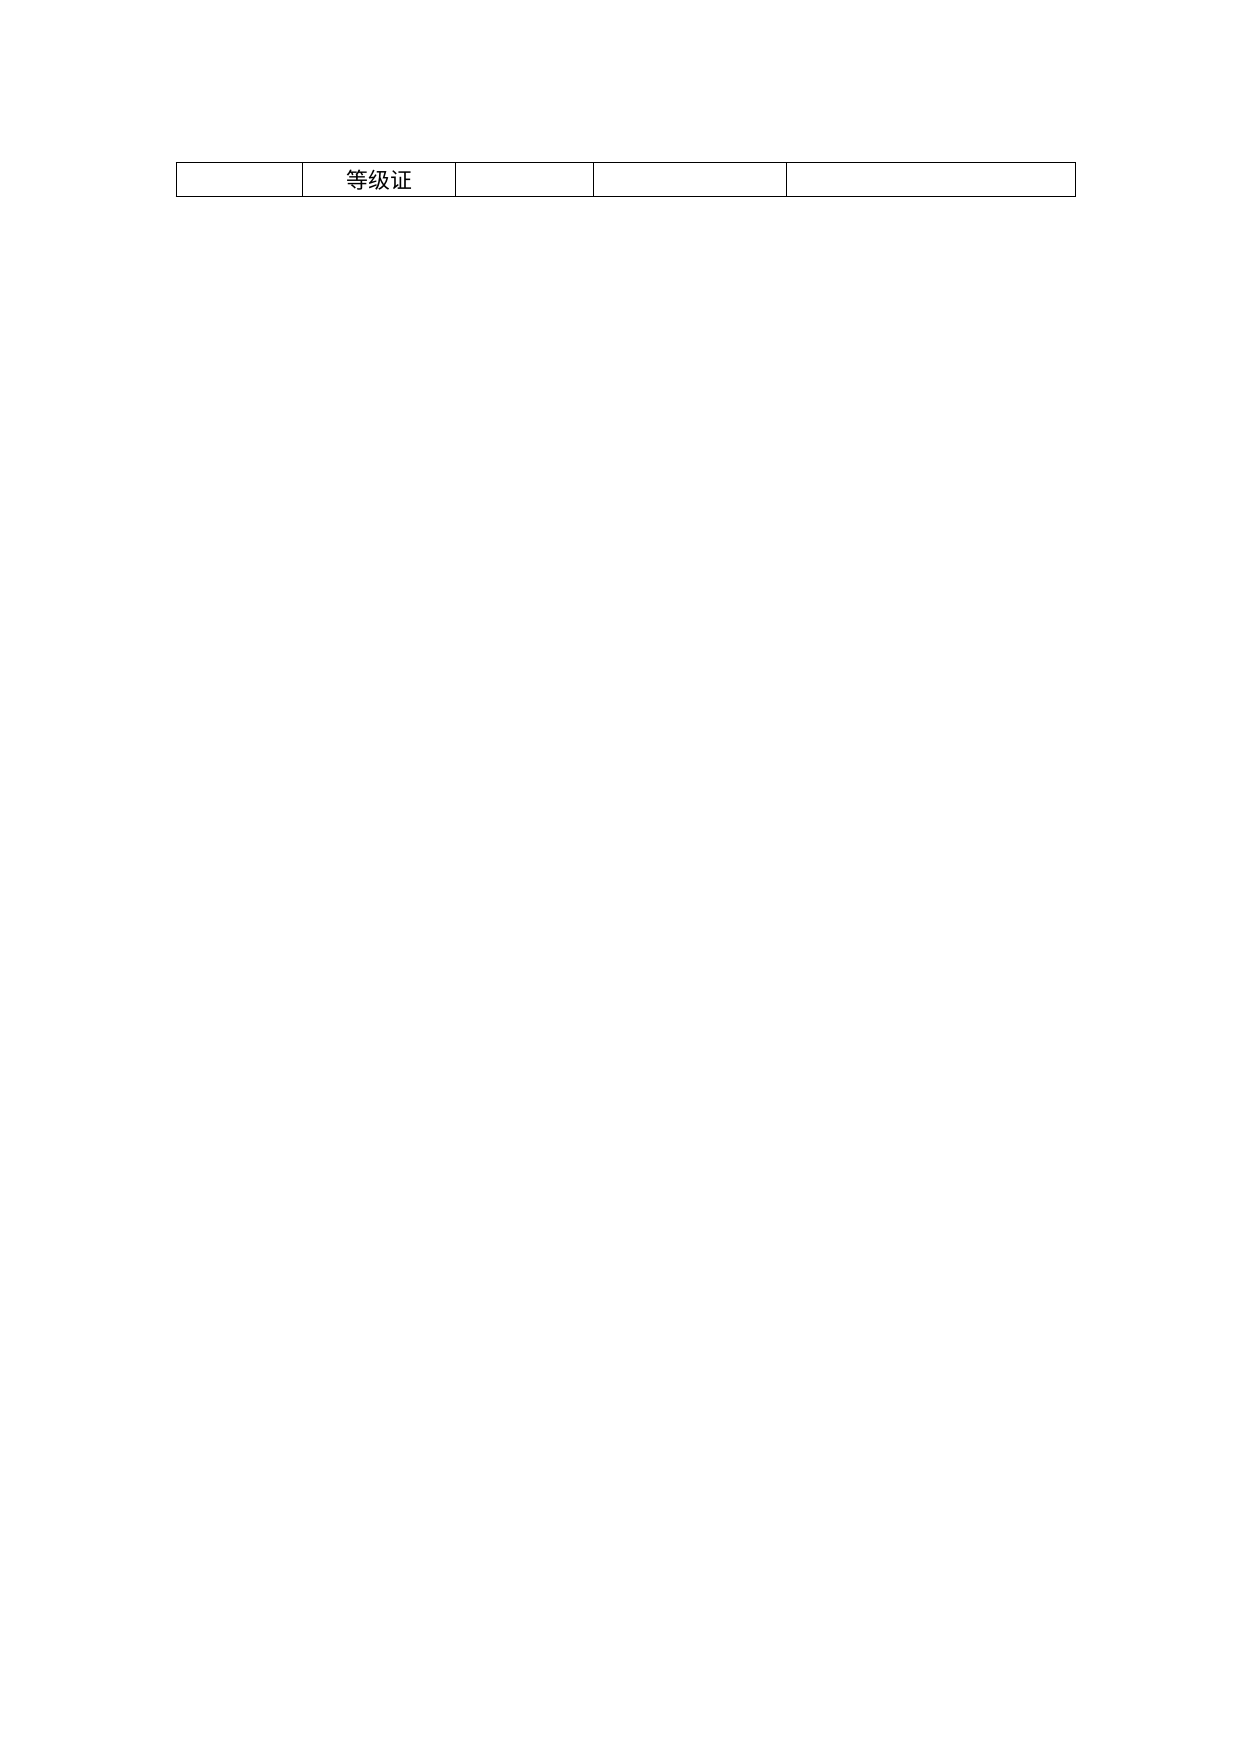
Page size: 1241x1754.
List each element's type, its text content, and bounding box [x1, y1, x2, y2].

table_cell [456, 163, 593, 196]
table_cell [787, 163, 1075, 196]
table_cell 普通话 等级证 [303, 163, 455, 196]
table_cell [594, 163, 786, 196]
